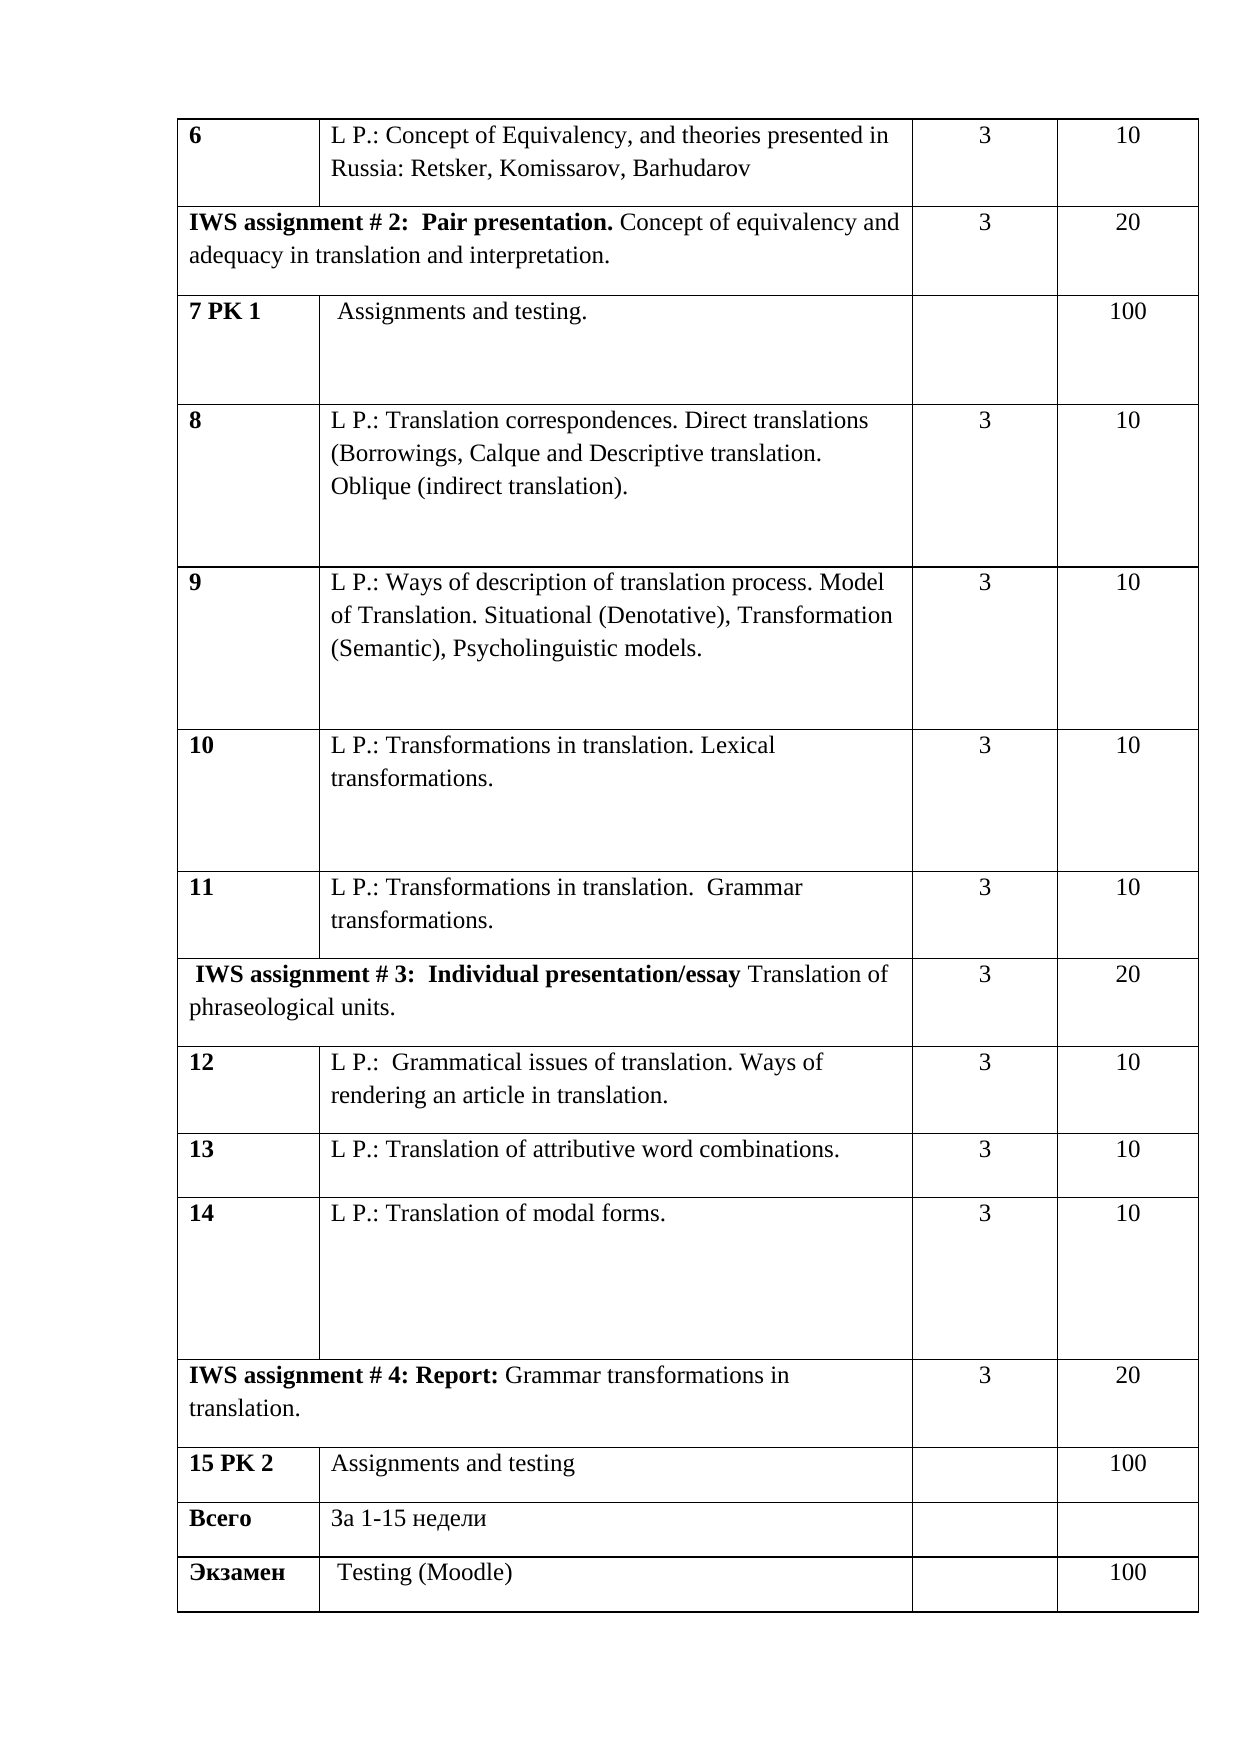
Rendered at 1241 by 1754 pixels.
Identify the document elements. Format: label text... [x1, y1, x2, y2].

table_cell 10 [1058, 405, 1198, 566]
table_cell 3 [913, 730, 1057, 871]
table_cell [1058, 1503, 1198, 1556]
table_cell 100 [1058, 296, 1198, 404]
table_cell [913, 1503, 1057, 1556]
table_cell L P.: Transformations in translation. Lexical transformations. [320, 730, 912, 871]
table_cell 3 [913, 872, 1057, 958]
table_cell IWS assignment # 2: Pair presentation. Concept of equivalency and adequacy in translation and interpretation. [178, 207, 912, 295]
table_cell 10 [1058, 1134, 1198, 1197]
table_cell 9 [178, 568, 319, 729]
table_cell [913, 296, 1057, 404]
table_cell Assignments and testing. [320, 296, 912, 404]
table_cell 20 [1058, 959, 1198, 1046]
table_cell Testing (Moodle) [320, 1558, 912, 1611]
table_cell Всего [178, 1503, 319, 1556]
table_cell 8 [178, 405, 319, 566]
table_cell 3 [913, 1047, 1057, 1133]
table_cell За 1-15 недели [320, 1503, 912, 1556]
table_cell L P.: Translation correspondences. Direct translations (Borrowings, Calque and Descriptive translation. Oblique (indirect translation). [320, 405, 912, 566]
table_cell 3 [913, 1360, 1057, 1447]
table_cell 100 [1058, 1448, 1198, 1502]
table_cell L P.: Translation of attributive word combinations. [320, 1134, 912, 1197]
table_cell 10 [1058, 120, 1198, 206]
table_cell 12 [178, 1047, 319, 1133]
table_cell 3 [913, 959, 1057, 1046]
table_cell 3 [913, 1134, 1057, 1197]
table_cell 10 [178, 730, 319, 871]
table_cell L P.: Concept of Equivalency, and theories presented in Russia: Retsker, Komissarov, Barhudarov [320, 120, 912, 206]
table_cell L P.: Transformations in translation. Grammar transformations. [320, 872, 912, 958]
table_cell Экзамен [178, 1558, 319, 1611]
table_cell 3 [913, 1198, 1057, 1359]
table_cell L P.: Translation of modal forms. [320, 1198, 912, 1359]
table_cell 20 [1058, 207, 1198, 295]
table_cell 3 [913, 405, 1057, 566]
table_cell 10 [1058, 872, 1198, 958]
table_cell 10 [1058, 1198, 1198, 1359]
table_cell 20 [1058, 1360, 1198, 1447]
table_cell 11 [178, 872, 319, 958]
table_cell 10 [1058, 1047, 1198, 1133]
table_cell 6 [178, 120, 319, 206]
table_cell 3 [913, 120, 1057, 206]
table_cell 14 [178, 1198, 319, 1359]
table_cell 3 [913, 568, 1057, 729]
table_cell IWS assignment # 4: Report: Grammar transformations in translation. [178, 1360, 912, 1447]
table_cell 13 [178, 1134, 319, 1197]
table_cell L P.: Grammatical issues of translation. Ways of rendering an article in translation. [320, 1047, 912, 1133]
table_cell Assignments and testing [320, 1448, 912, 1502]
table_cell L P.: Ways of description of translation process. Model of Translation. Situational (Denotative), Transformation (Semantic), Psycholinguistic models. [320, 568, 912, 729]
table_cell 100 [1058, 1558, 1198, 1611]
table_cell 7 РK 1 [178, 296, 319, 404]
table_cell [913, 1558, 1057, 1611]
table_cell 15 РK 2 [178, 1448, 319, 1502]
table_cell 3 [913, 207, 1057, 295]
table_cell [913, 1448, 1057, 1502]
table_cell 10 [1058, 568, 1198, 729]
table_cell 10 [1058, 730, 1198, 871]
table_cell IWS assignment # 3: Individual presentation/essay Translation of phraseological units. [178, 959, 912, 1046]
